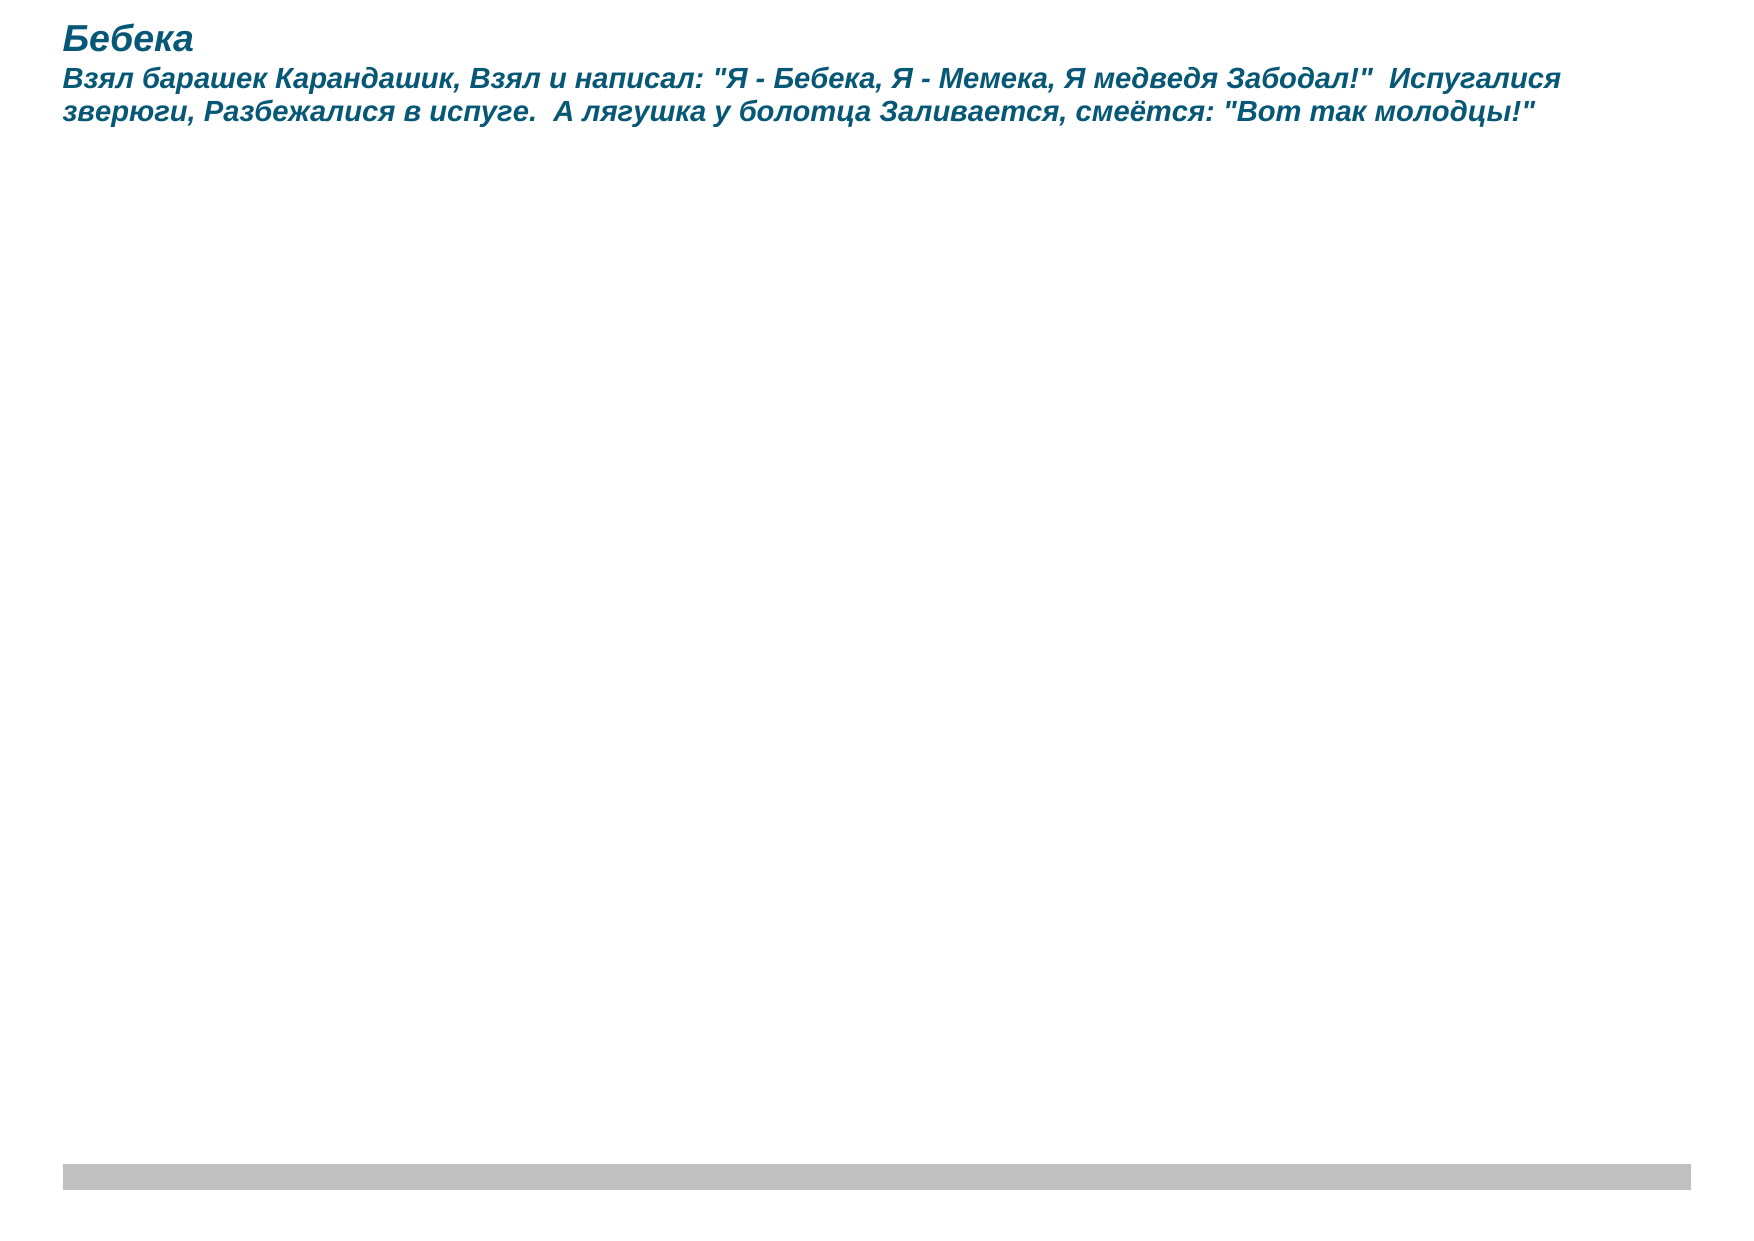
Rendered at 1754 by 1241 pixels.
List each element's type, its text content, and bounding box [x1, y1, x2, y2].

subtitle Бебека [62, 17, 1691, 60]
text Взял барашек [62, 61, 1691, 128]
